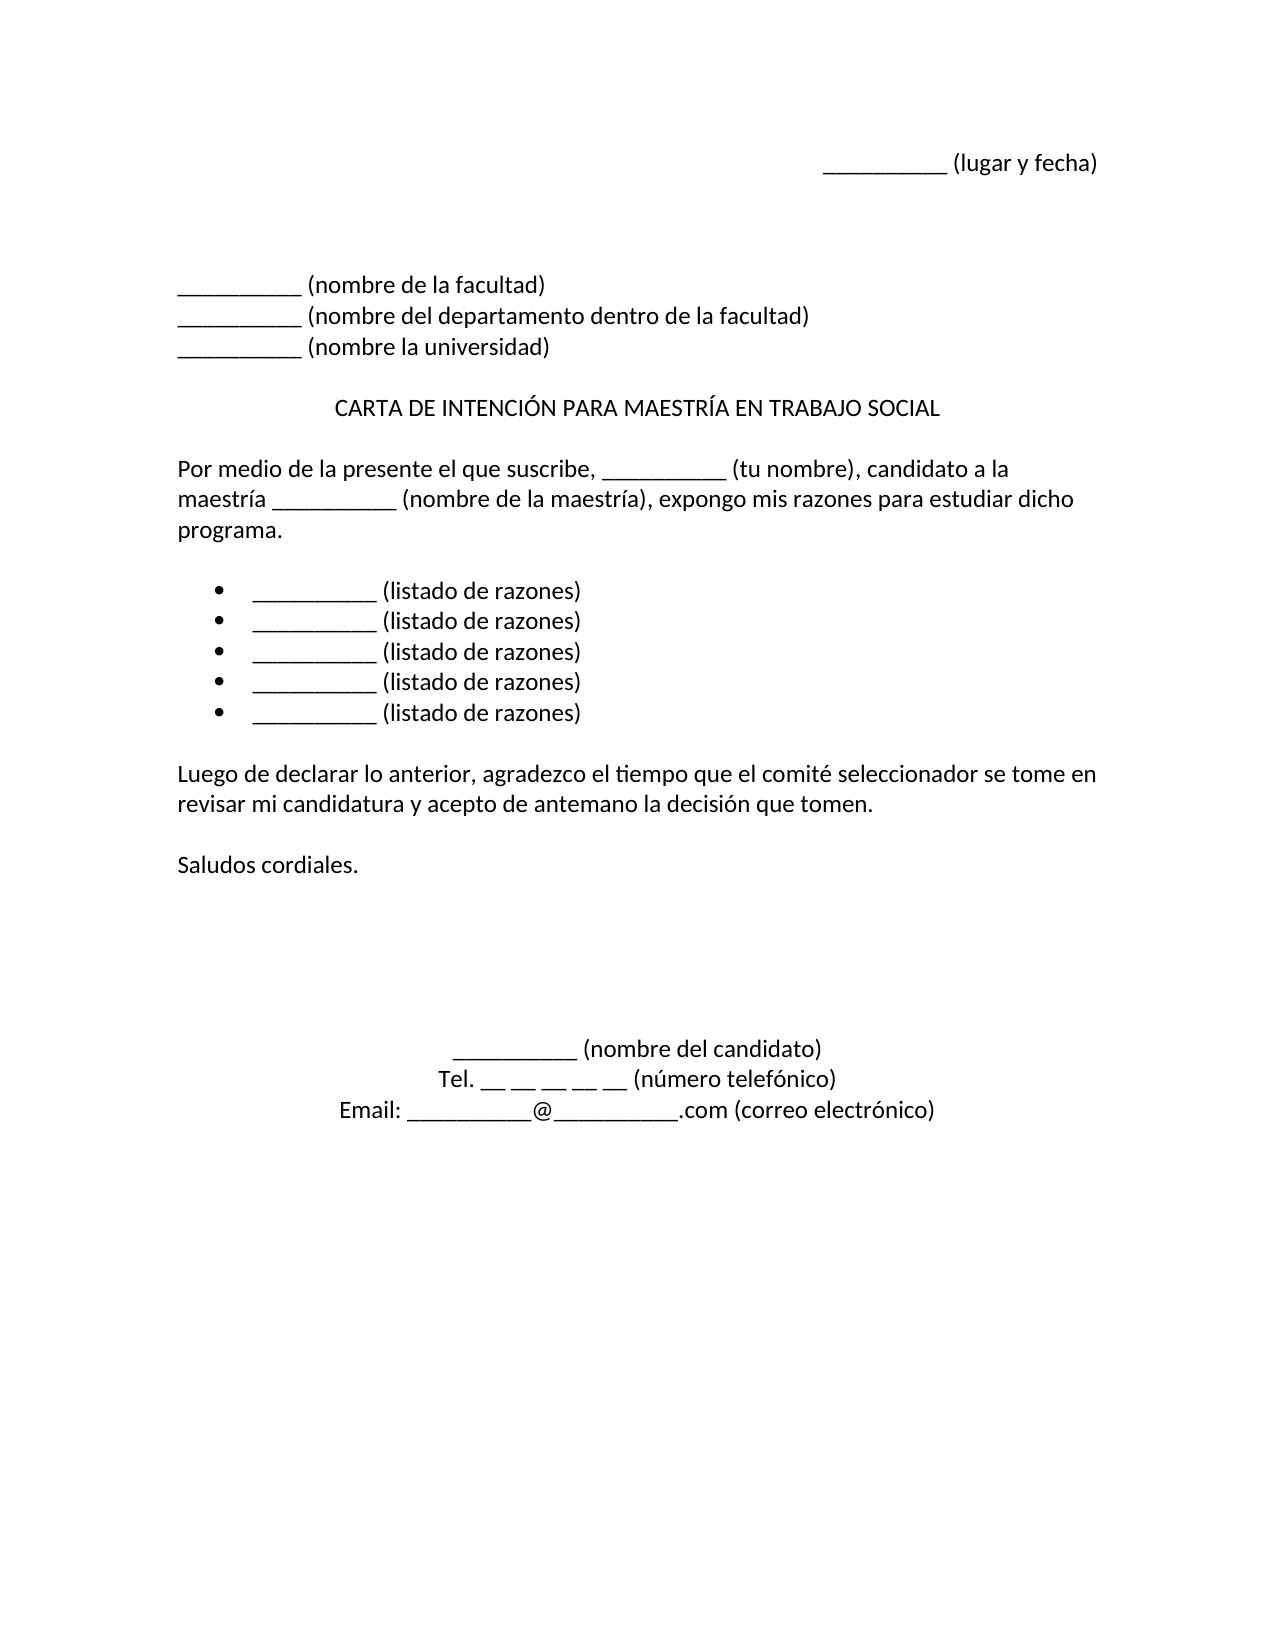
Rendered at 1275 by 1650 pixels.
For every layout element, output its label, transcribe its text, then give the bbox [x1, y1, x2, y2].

text __________ (nombre la universidad) [177, 331, 1098, 361]
list __________ (listado de razones) [215, 636, 1098, 666]
text __________ (nombre del departamento dentro de la facultad) [177, 300, 1098, 331]
text CARTA DE INTENCIÓN PARA MAESTRÍA EN TRABAJO SOCIAL [177, 392, 1098, 422]
list __________ (listado de razones) [215, 605, 1098, 636]
list __________ (listado de razones) [215, 697, 1098, 727]
list __________ (listado de razones) [215, 575, 1098, 605]
text __________ (nombre de la facultad) [177, 270, 1098, 300]
text Email: __________@__________.com (correo electrónico) [177, 1094, 1098, 1124]
text __________ (nombre del candidato) [177, 1033, 1098, 1063]
text __________ (lugar y fecha) [177, 148, 1098, 178]
text Luego de declarar lo anterior, agradezco el tiempo que el comité seleccionador se tome en revisar mi candidatura y acepto de antemano la decisión que tomen. [177, 758, 1098, 819]
text Tel. __ __ __ __ __ (número telefónico) [177, 1063, 1098, 1094]
list __________ (listado de razones) [215, 666, 1098, 697]
text Por medio de la presente el que suscribe, __________ (tu nombre), candidato a la maestría __________ (nombre de la maestría), expongo mis razones para estudiar dicho programa. [177, 453, 1098, 544]
text Saludos cordiales. [177, 849, 1098, 880]
